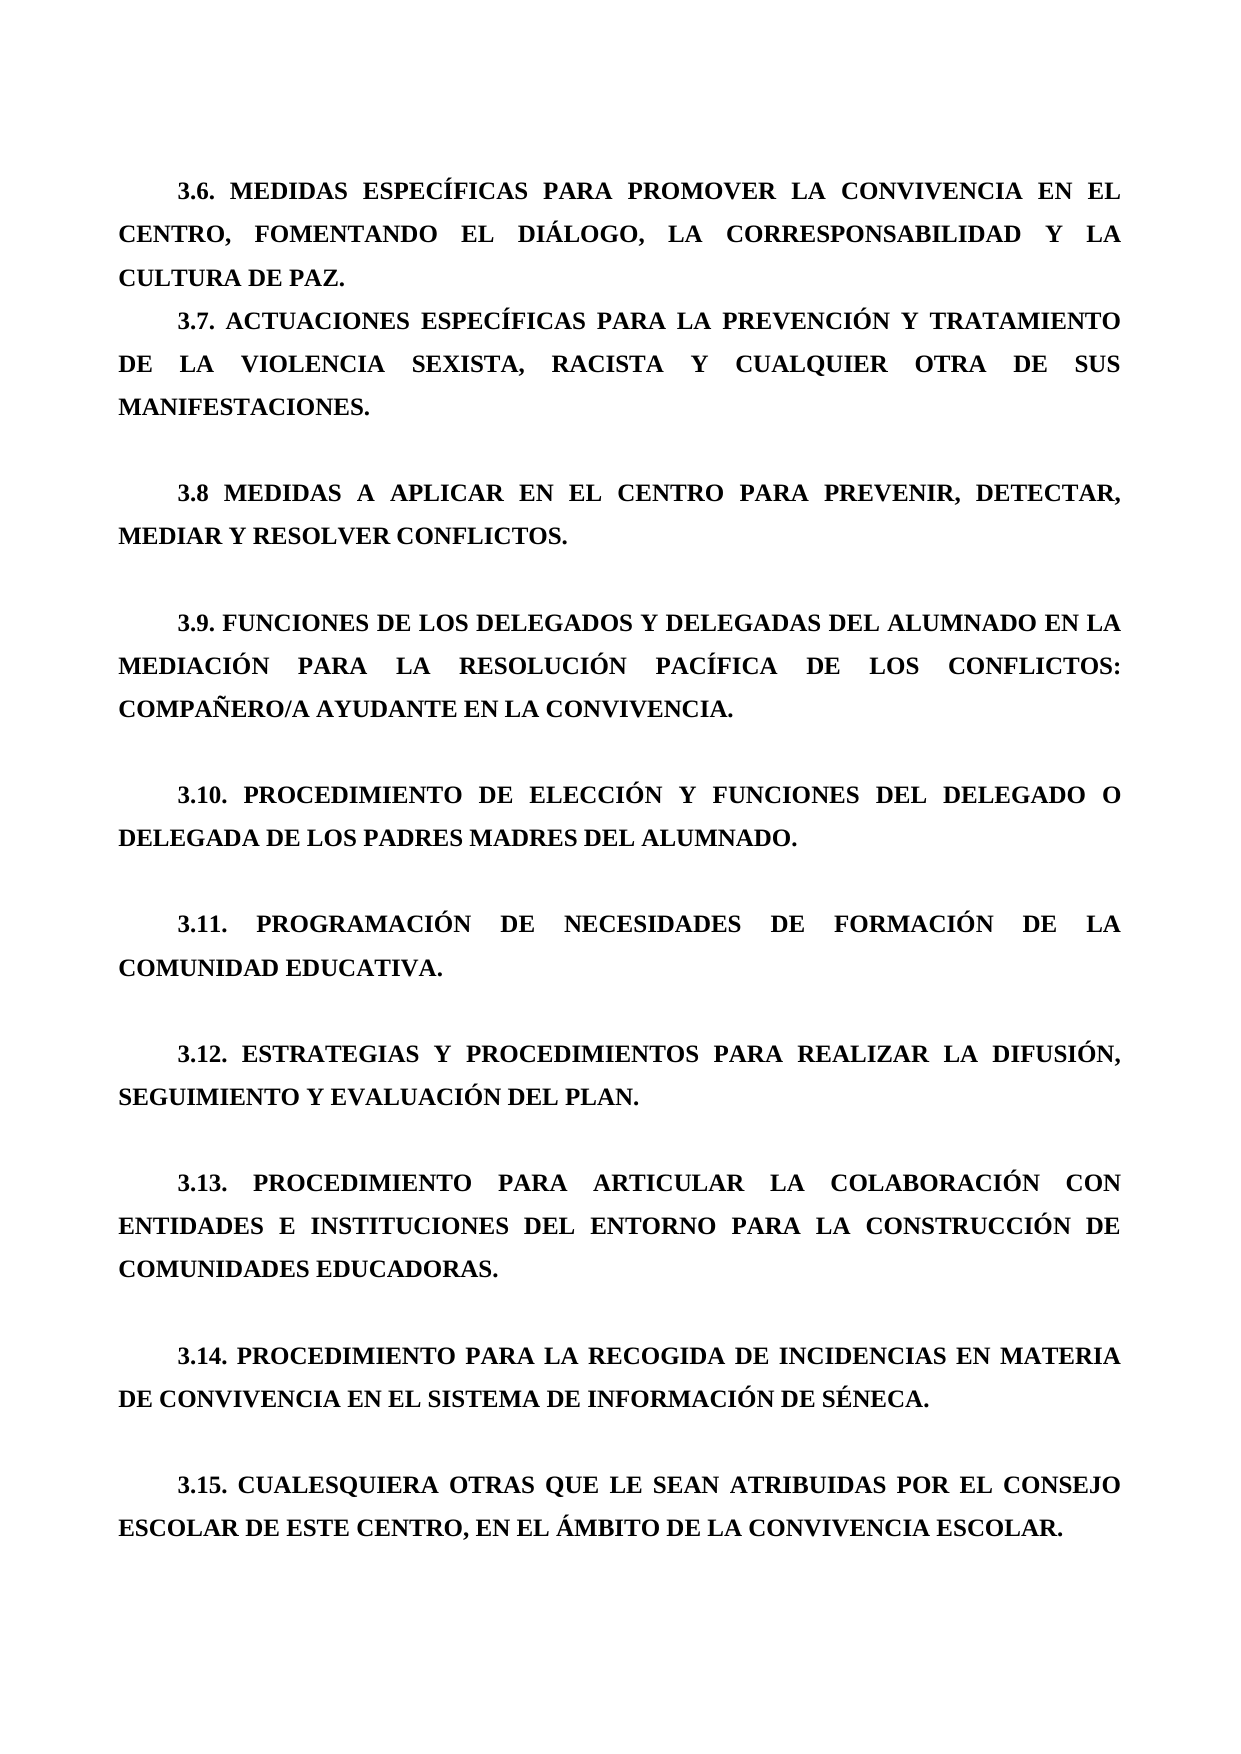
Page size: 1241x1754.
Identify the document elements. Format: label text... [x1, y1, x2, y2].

text 3.14. PROCEDIMIENTO PARA LA RECOGIDA DE INCIDENCIAS EN MATERIA DE CONVIVENCIA EN EL SISTEMA DE INFORMACIÓN DE SÉNECA. [118, 1341, 1122, 1413]
text 3.13. PROCEDIMIENTO PARA ARTICULAR LA COLABORACIÓN CON ENTIDADES E INSTITUCIONES DEL ENTORNO PARA LA CONSTRUCCIÓN DE COMUNIDADES EDUCADORAS. [118, 1168, 1122, 1283]
text 3.8 MEDIDAS A APLICAR EN EL CENTRO PARA PREVENIR, DETECTAR, MEDIAR Y RESOLVER CONFLICTOS. [118, 478, 1122, 550]
text 3.11. PROGRAMACIÓN DE NECESIDADES DE FORMACIÓN DE LA COMUNIDAD EDUCATIVA. [118, 909, 1122, 981]
text 3.15. CUALESQUIERA OTRAS QUE LE SEAN ATRIBUIDAS POR EL CONSEJO ESCOLAR DE ESTE CENTRO, EN EL ÁMBITO DE LA CONVIVENCIA ESCOLAR. [118, 1470, 1122, 1542]
text 3.12. ESTRATEGIAS Y PROCEDIMIENTOS PARA REALIZAR LA DIFUSIÓN, SEGUIMIENTO Y EVALUACIÓN DEL PLAN. [118, 1039, 1122, 1111]
text 3.10. PROCEDIMIENTO DE ELECCIÓN Y FUNCIONES DEL DELEGADO O DELEGADA DE LOS PADRES MADRES DEL ALUMNADO. [118, 780, 1122, 852]
text 3.9. FUNCIONES DE LOS DELEGADOS Y DELEGADAS DEL ALUMNADO EN LA MEDIACIÓN PARA LA RESOLUCIÓN PACÍFICA DE LOS CONFLICTOS: COMPAÑERO/A AYUDANTE EN LA CONVIVENCIA. [118, 608, 1122, 723]
text 3.7. ACTUACIONES ESPECÍFICAS PARA LA PREVENCIÓN Y TRATAMIENTO DE LA VIOLENCIA SEXISTA, RACISTA Y CUALQUIER OTRA DE SUS MANIFESTACIONES. [118, 306, 1122, 421]
text 3.6. MEDIDAS ESPECÍFICAS PARA PROMOVER LA CONVIVENCIA EN EL CENTRO, FOMENTANDO EL DIÁLOGO, LA CORRESPONSABILIDAD Y LA CULTURA DE PAZ. [118, 176, 1122, 291]
